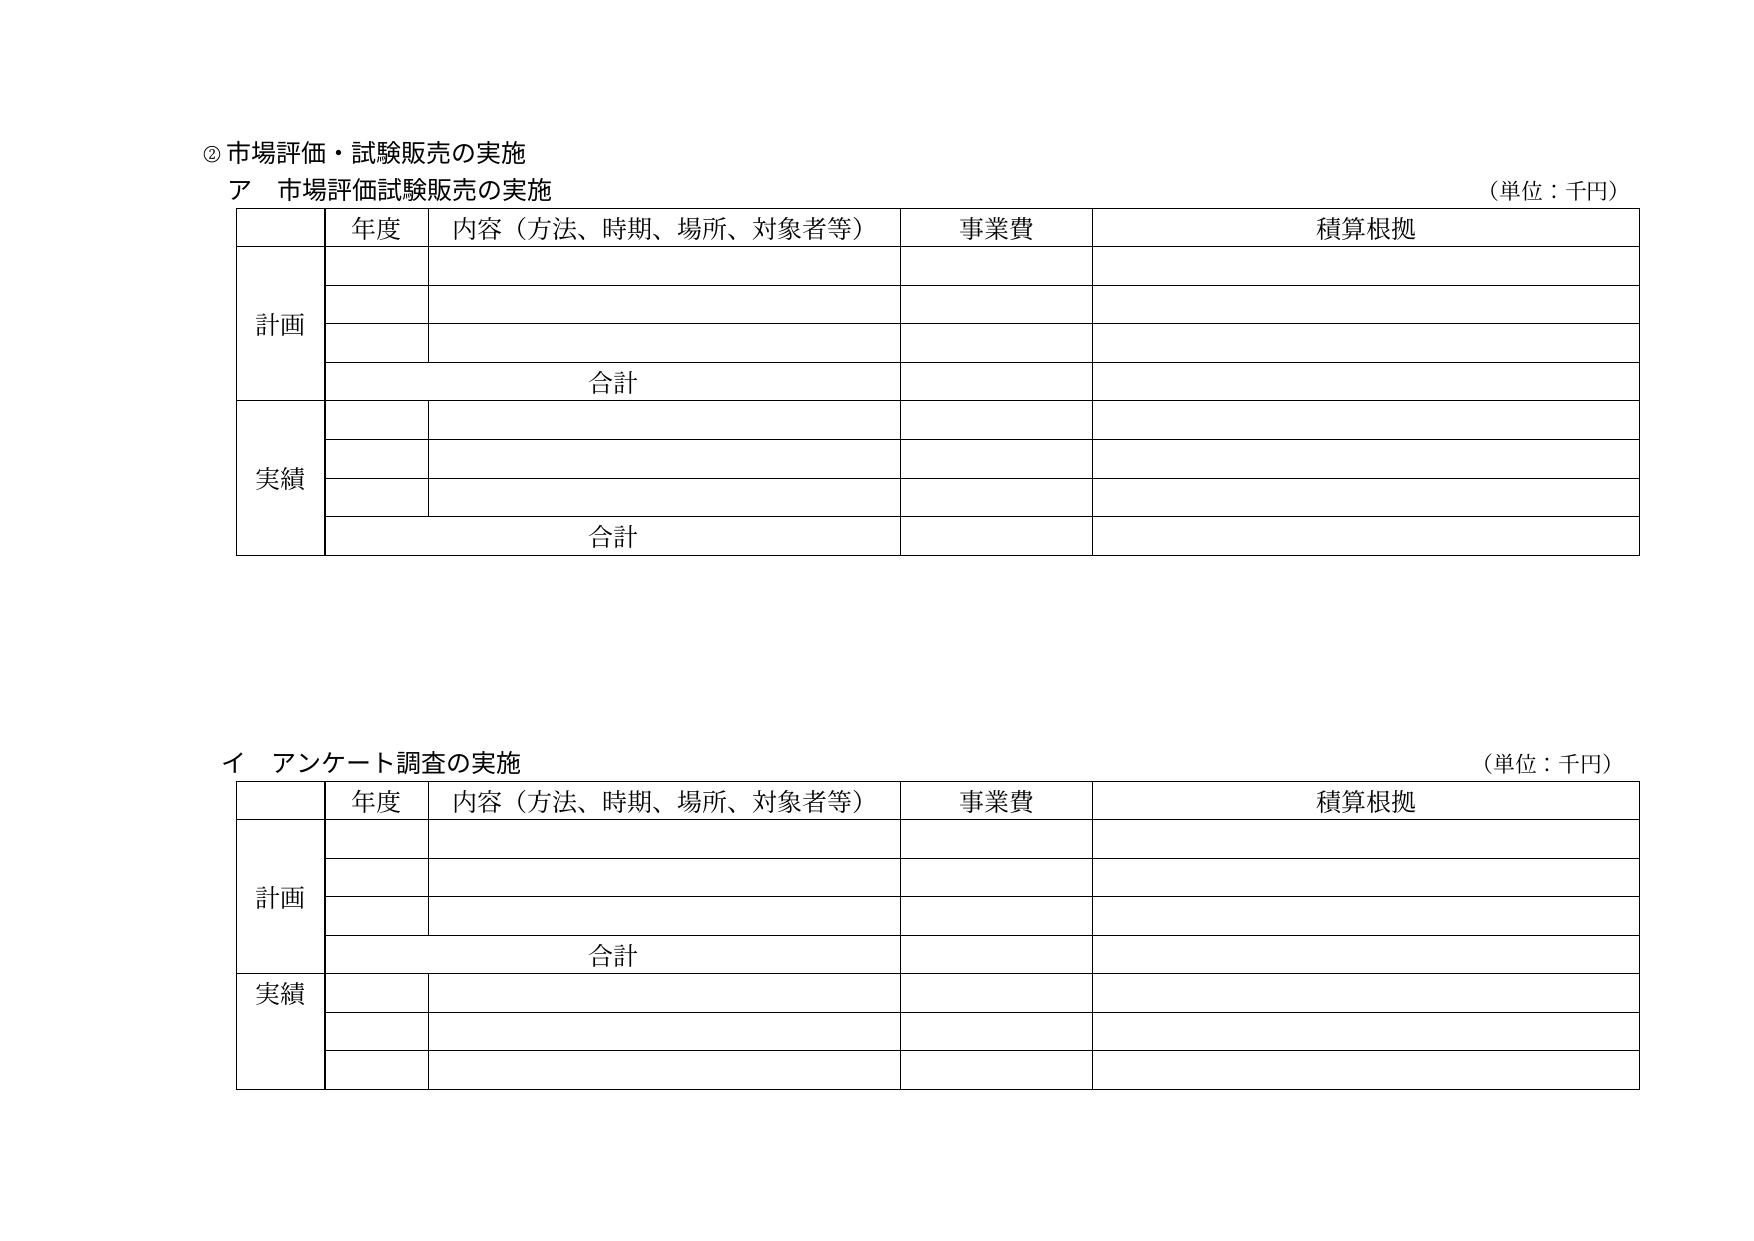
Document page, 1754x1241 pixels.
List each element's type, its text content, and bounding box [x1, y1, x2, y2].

table_cell [1093, 440, 1639, 477]
table_cell [429, 324, 900, 362]
table_cell [901, 1013, 1092, 1050]
table_cell [901, 897, 1092, 935]
table_cell [429, 897, 900, 935]
table_header 内容（方法、時期、場所、対象者等） [429, 209, 900, 246]
table_cell [901, 440, 1092, 477]
table_cell [326, 897, 428, 935]
table_cell [429, 859, 900, 896]
table_cell [1093, 1013, 1639, 1050]
table_cell [429, 286, 900, 323]
table_header 積算根拠 [1093, 782, 1639, 819]
text ②市場評価・試験販売の実施 [177, 133, 1547, 170]
table_cell [326, 859, 428, 896]
table_cell 実績 [237, 974, 324, 1089]
table_cell [1093, 897, 1639, 935]
table_cell [901, 974, 1092, 1012]
table_cell [1093, 286, 1639, 323]
table_header 年度 [326, 782, 428, 819]
table_header 積算根拠 [1093, 209, 1639, 246]
table_cell [1093, 324, 1639, 362]
table_cell [901, 401, 1092, 439]
table_cell [1093, 517, 1639, 554]
table_cell [901, 936, 1092, 973]
table_cell [901, 247, 1092, 285]
table_cell [1093, 363, 1639, 400]
table_cell [326, 1051, 428, 1089]
table_cell [429, 1013, 900, 1050]
table_cell 計画 [237, 247, 324, 400]
text イ アンケート調査の実施 （単位：千円） [177, 743, 1639, 781]
table_cell [901, 324, 1092, 362]
table_cell 計画 [237, 820, 324, 973]
table_cell [1093, 820, 1639, 858]
table_cell 合計 [326, 363, 900, 400]
table_cell [326, 974, 428, 1012]
table_cell [901, 286, 1092, 323]
text ア 市場評価試験販売の実施 （単位：千円） [177, 170, 1639, 208]
table_header 内容（方法、時期、場所、対象者等） [429, 782, 900, 819]
table_cell [326, 820, 428, 858]
table_cell [326, 440, 428, 477]
table_cell [901, 363, 1092, 400]
table_header 年度 [326, 209, 428, 246]
table_cell 合計 [326, 936, 900, 973]
table_cell 合計 [326, 517, 900, 554]
table_header 事業費 [901, 209, 1092, 246]
table_cell [901, 1051, 1092, 1089]
table_cell [326, 1013, 428, 1050]
table_cell [429, 974, 900, 1012]
table_header [237, 782, 324, 819]
table_cell [429, 440, 900, 477]
table_cell [1093, 479, 1639, 516]
table_cell [429, 1051, 900, 1089]
table_cell [1093, 859, 1639, 896]
table_cell [1093, 401, 1639, 439]
table_cell [901, 479, 1092, 516]
table_cell [429, 820, 900, 858]
table_cell [326, 286, 428, 323]
table_cell [901, 859, 1092, 896]
table_header 事業費 [901, 782, 1092, 819]
table_header [237, 209, 324, 246]
table_cell [901, 517, 1092, 554]
table_cell [326, 324, 428, 362]
table_cell [326, 247, 428, 285]
table_cell [326, 401, 428, 439]
table_cell [429, 479, 900, 516]
table_cell 実績 [237, 401, 324, 554]
table_cell [429, 247, 900, 285]
table_cell [1093, 936, 1639, 973]
table_cell [429, 401, 900, 439]
table_cell [1093, 974, 1639, 1012]
table_cell [326, 479, 428, 516]
table_cell [1093, 1051, 1639, 1089]
table_cell [901, 820, 1092, 858]
table_cell [1093, 247, 1639, 285]
